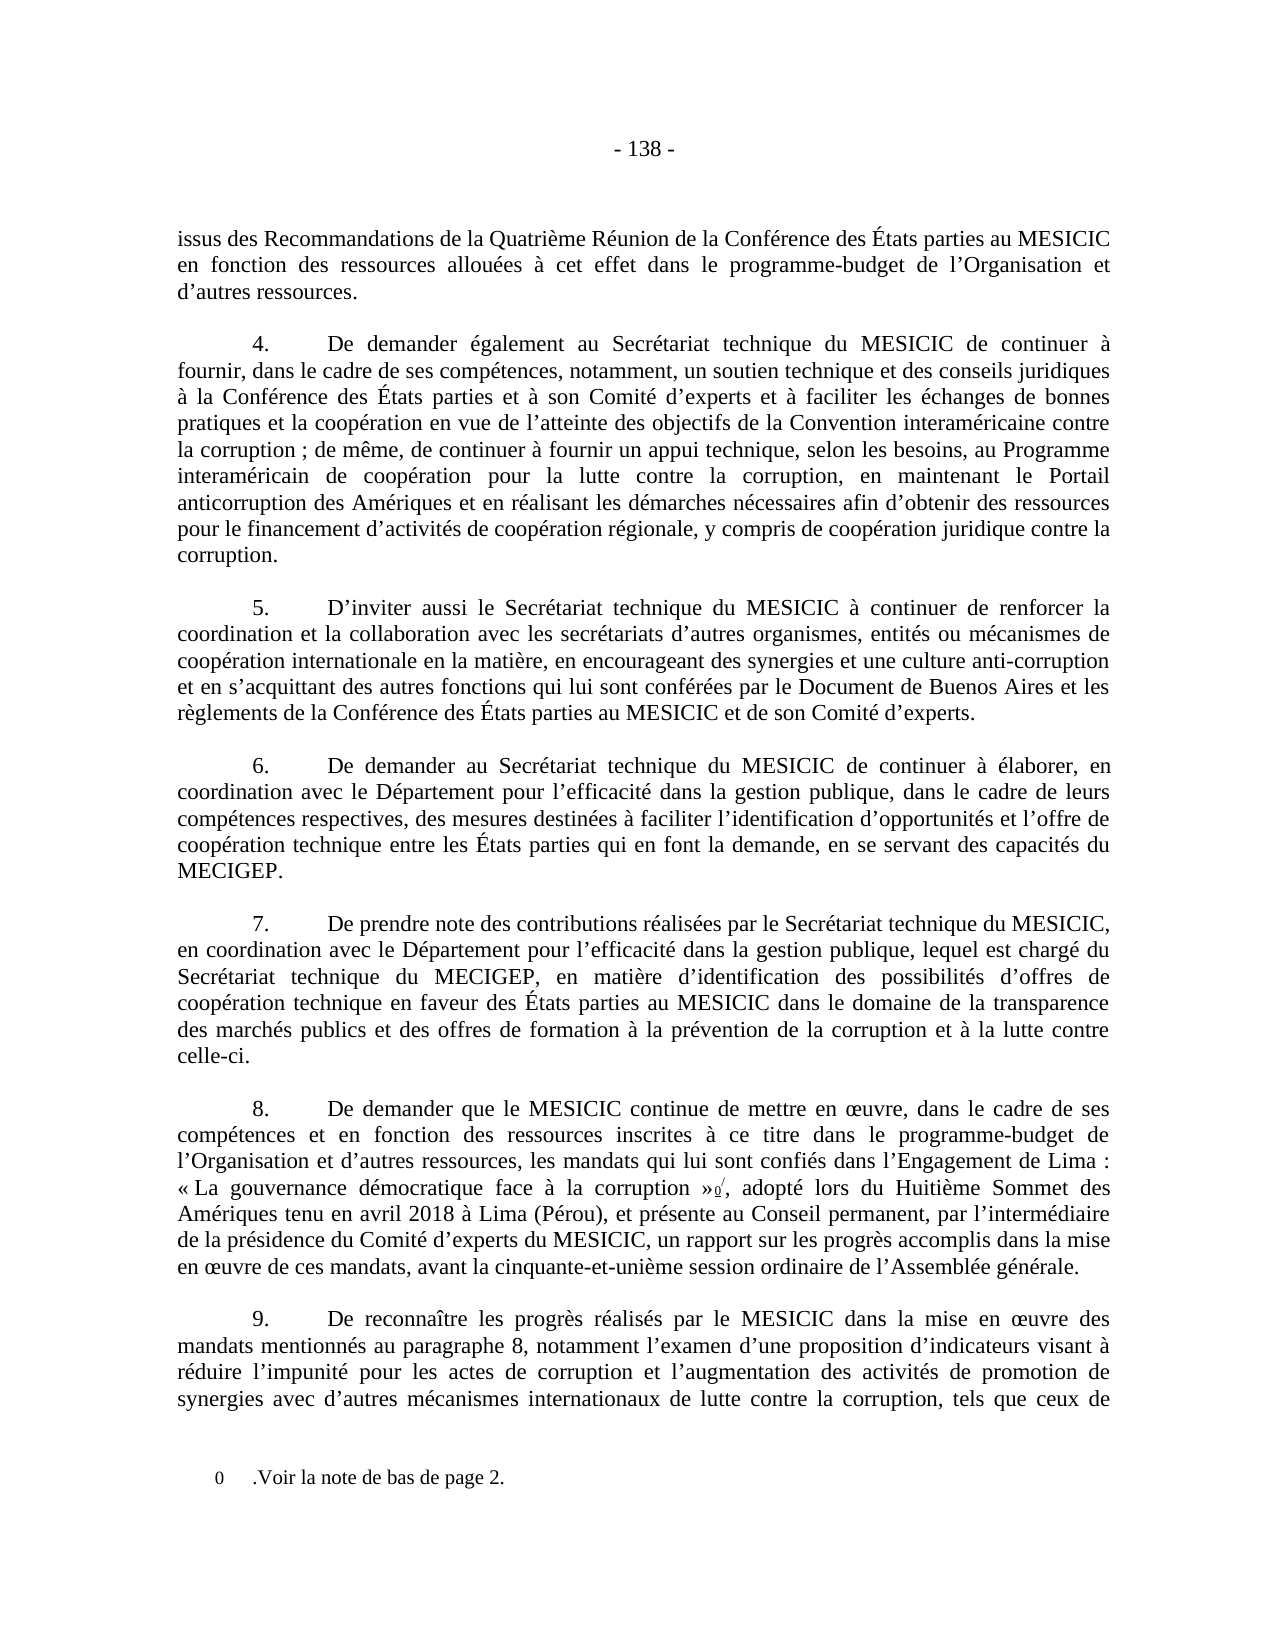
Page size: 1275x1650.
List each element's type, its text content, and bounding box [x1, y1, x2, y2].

text 8. De demander que le MESICIC continue de mettre en œuvre, dans le cadre de ses compétences et en fonction des ressources inscrites à ce titre dans le programme-budget de l’Organisation et d’autres ressources, les mandats qui lui sont confiés dans l’Engagement de Lima : « La gouvernance démocratique face à la corruption »/, adopté lors du Huitième Sommet des Amériques tenu en avril 2018 à Lima (Pérou), et présente au Conseil permanent, par l’intermédiaire de la présidence du Comité d’experts du MESICIC, un rapport sur les progrès accomplis dans la mise en œuvre de ces mandats, avant la cinquante-et-unième session ordinaire de l’Assemblée générale. [177, 1095, 1111, 1279]
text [177, 225, 1111, 304]
text 5. D’inviter aussi le Secrétariat technique du MESICIC à continuer de renforcer la coordination et la collaboration avec les secrétariats d’autres organismes, entités ou mécanismes de coopération internationale en la matière, en encourageant des synergies et une culture anti-corruption et en s’acquittant des autres fonctions qui lui sont conférées par le Document de Buenos Aires et les règlements de la Conférence des États parties au MESICIC et de son Comité d’experts. [177, 594, 1111, 726]
text 4. De demander également au Secrétariat technique du MESICIC de continuer à fournir, dans le cadre de ses compétences, notamment, un soutien technique et des conseils juridiques à la Conférence des États parties et à son Comité d’experts et à faciliter les échanges de bonnes pratiques et la coopération en vue de l’atteinte des objectifs de la Convention interaméricaine contre la corruption ; de même, de continuer à fournir un appui technique, selon les besoins, au Programme interaméricain de coopération pour la lutte contre la corruption, en maintenant le Portail anticorruption des Amériques et en réalisant les démarches nécessaires afin d’obtenir des ressources pour le financement d’activités de coopération régionale, y compris de coopération juridique contre la corruption. [177, 330, 1111, 568]
text 7. De prendre note des contributions réalisées par le Secrétariat technique du MESICIC, en coordination avec le Département pour l’efficacité dans la gestion publique, lequel est chargé du Secrétariat technique du MECIGEP, en matière d’identification des possibilités d’offres de coopération technique en faveur des États parties au MESICIC dans le domaine de la transparence des marchés publics et des offres de formation à la prévention de la corruption et à la lutte contre celle-ci. [177, 910, 1111, 1068]
text 6. De demander au Secrétariat technique du MESICIC de continuer à élaborer, en coordination avec le Département pour l’efficacité dans la gestion publique, dans le cadre de leurs compétences respectives, des mesures destinées à faciliter l’identification d’opportunités et l’offre de coopération technique entre les États parties qui en font la demande, en se servant des capacités du MECIGEP. [177, 752, 1111, 884]
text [177, 1306, 1111, 1411]
